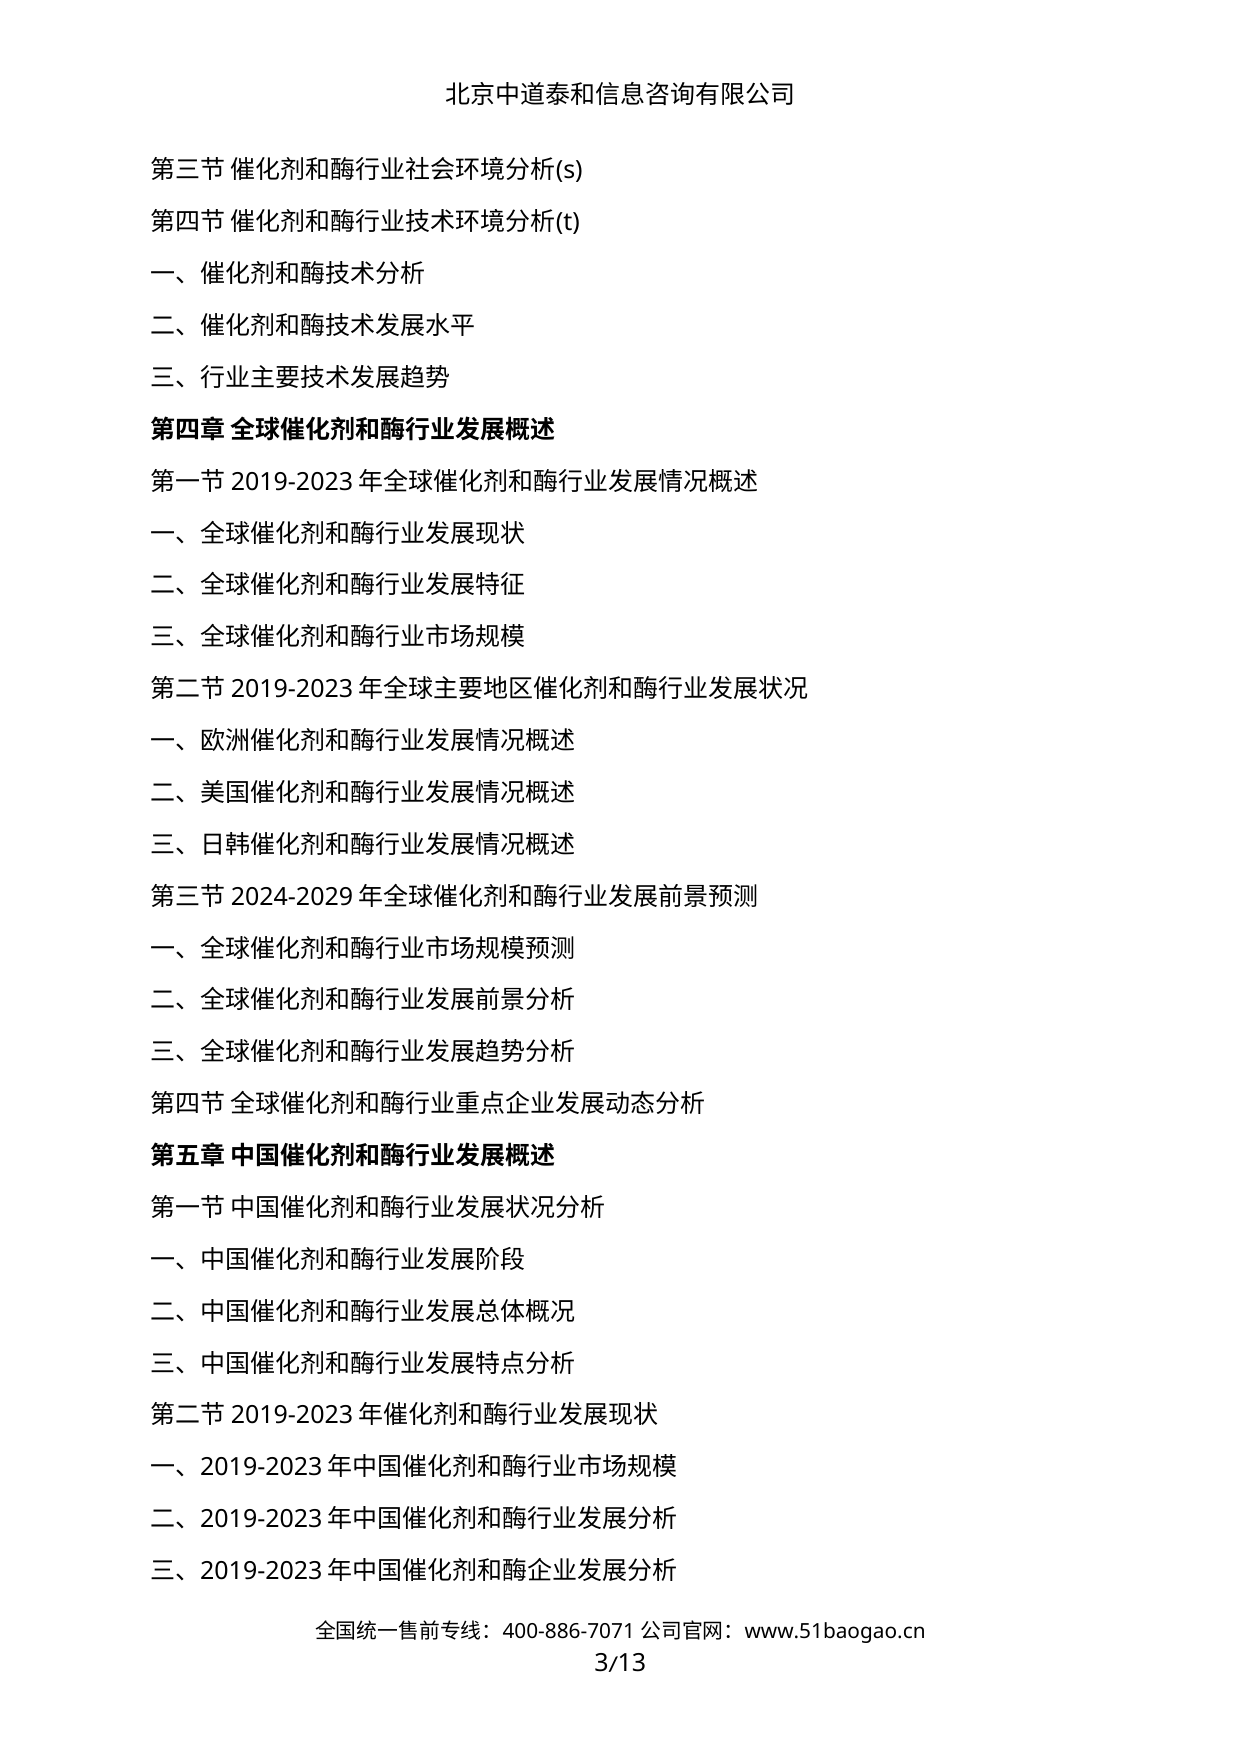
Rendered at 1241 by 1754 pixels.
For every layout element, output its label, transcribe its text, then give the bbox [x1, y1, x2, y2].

text 一、催化剂和酶技术分析 [150, 254, 1090, 290]
text 二、中国催化剂和酶行业发展总体概况 [150, 1291, 1090, 1327]
text 二、全球催化剂和酶行业发展前景分析 [150, 980, 1090, 1016]
text 三、全球催化剂和酶行业市场规模 [150, 617, 1090, 653]
text 三、日韩催化剂和酶行业发展情况概述 [150, 824, 1090, 861]
text 第四节 催化剂和酶行业技术环境分析(t) [150, 202, 1090, 238]
text 第三节 催化剂和酶行业社会环境分析(s) [150, 150, 1090, 186]
text 三、全球催化剂和酶行业发展趋势分析 [150, 1032, 1090, 1068]
text 一、欧洲催化剂和酶行业发展情况概述 [150, 721, 1090, 757]
text 第一节 2019-2023年全球催化剂和酶行业发展情况概述 [150, 461, 1090, 497]
text 第一节 中国催化剂和酶行业发展状况分析 [150, 1187, 1090, 1224]
text 第四节 全球催化剂和酶行业重点企业发展动态分析 [150, 1084, 1090, 1120]
text 一、中国催化剂和酶行业发展阶段 [150, 1239, 1090, 1276]
text 第五章 中国催化剂和酶行业发展概述 [150, 1136, 1090, 1172]
text 三、2019-2023年中国催化剂和酶企业发展分析 [150, 1551, 1090, 1587]
text 二、催化剂和酶技术发展水平 [150, 306, 1090, 342]
text 第四章 全球催化剂和酶行业发展概述 [150, 409, 1090, 446]
text 一、2019-2023年中国催化剂和酶行业市场规模 [150, 1447, 1090, 1483]
text 二、全球催化剂和酶行业发展特征 [150, 565, 1090, 601]
text 第三节 2024-2029年全球催化剂和酶行业发展前景预测 [150, 876, 1090, 912]
text 第二节 2019-2023年全球主要地区催化剂和酶行业发展状况 [150, 669, 1090, 705]
text 一、全球催化剂和酶行业市场规模预测 [150, 928, 1090, 964]
text 二、2019-2023年中国催化剂和酶行业发展分析 [150, 1499, 1090, 1535]
text 三、行业主要技术发展趋势 [150, 357, 1090, 394]
text 二、美国催化剂和酶行业发展情况概述 [150, 772, 1090, 809]
text 第二节 2019-2023年催化剂和酶行业发展现状 [150, 1395, 1090, 1431]
text 三、中国催化剂和酶行业发展特点分析 [150, 1343, 1090, 1379]
text 一、全球催化剂和酶行业发展现状 [150, 513, 1090, 549]
